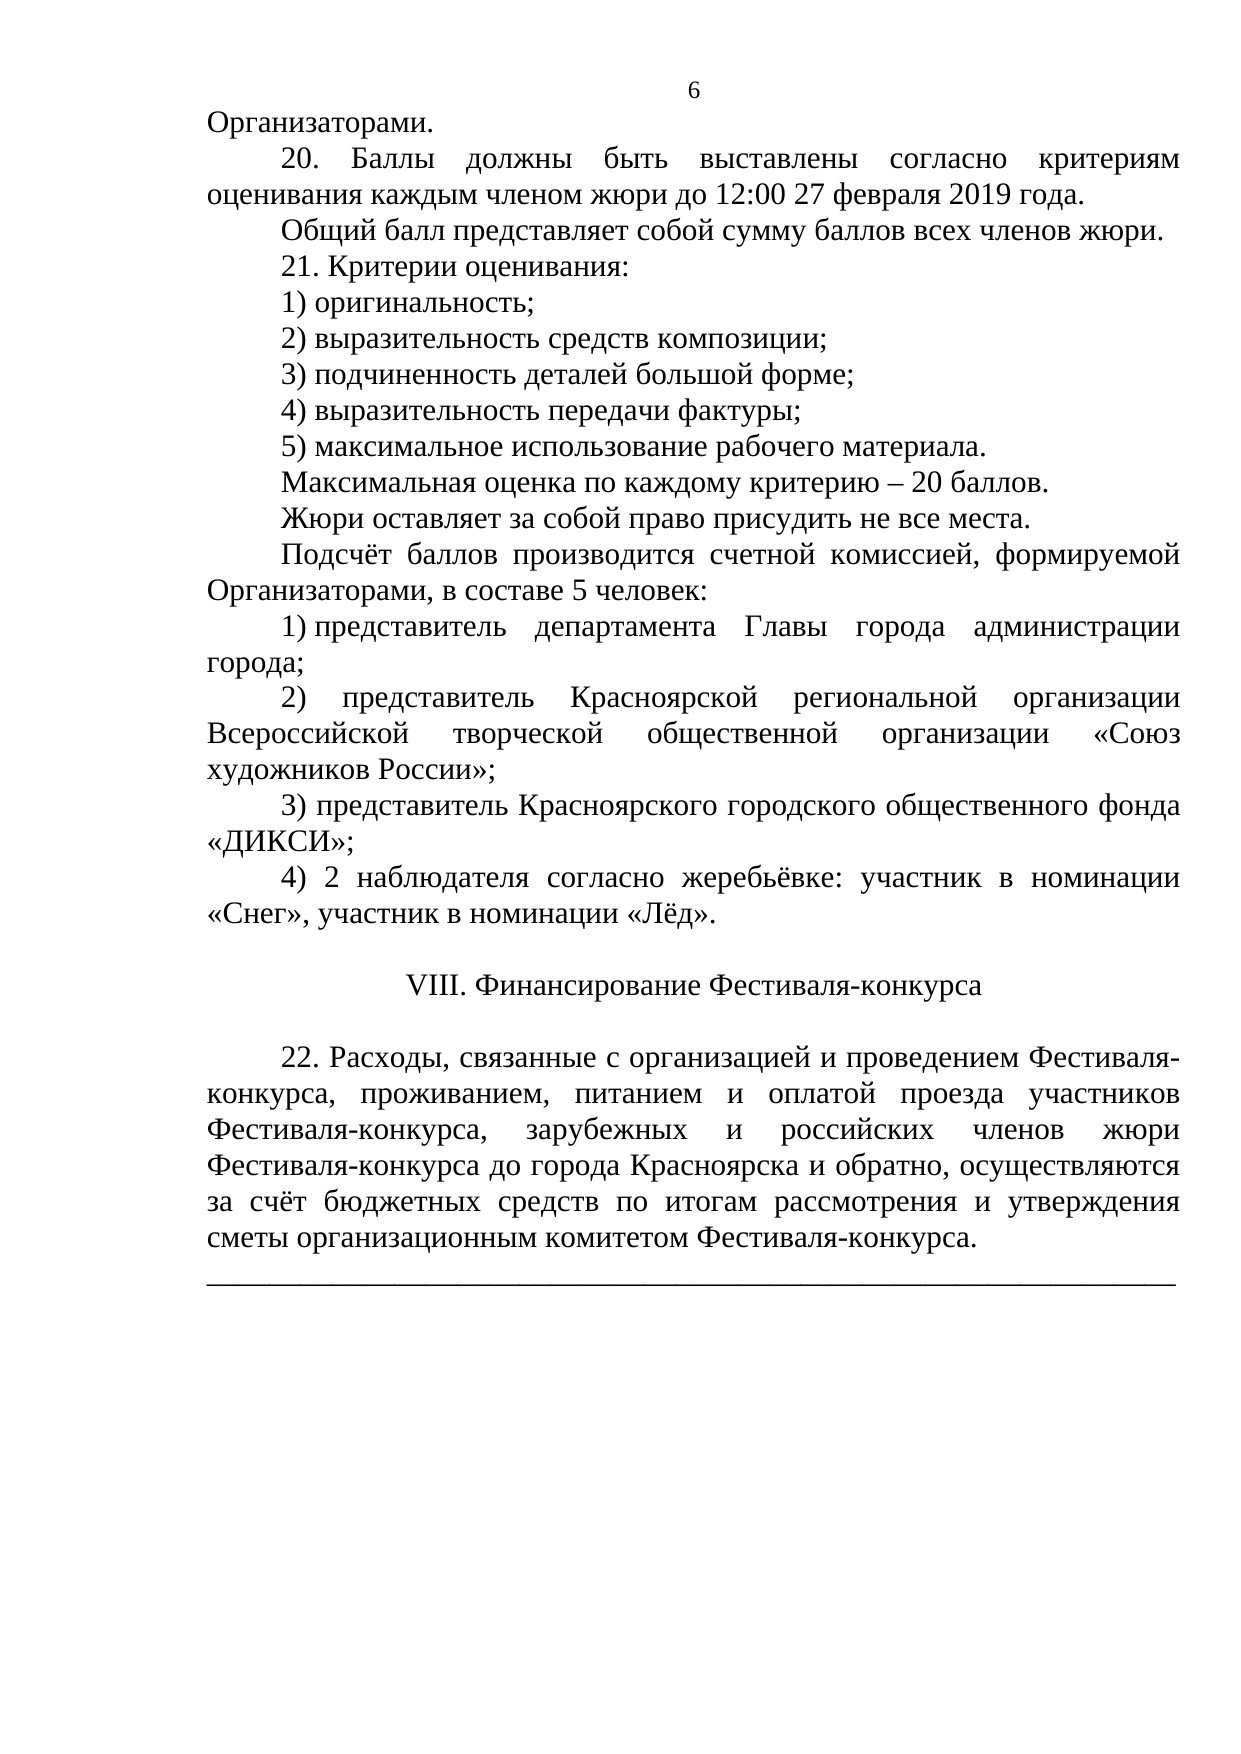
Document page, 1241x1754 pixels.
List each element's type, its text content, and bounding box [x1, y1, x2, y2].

text 1) представитель департамента Главы города администрации города; [207, 607, 1181, 679]
text 20. Баллы должны быть выставлены согласно критериям оценивания каждым членом жюри до 12:00 27 февраля 2019 года. [207, 140, 1181, 212]
text 3) подчиненность деталей большой форме; [207, 355, 1181, 391]
text 3) представитель Красноярского городского общественного фонда «ДИКСИ»; [207, 787, 1181, 858]
text Подсчёт баллов производится счетной комиссией, формируемой Организаторами, в составе 5 человек: [207, 535, 1181, 607]
text 5) максимальное использование рабочего материала. [207, 427, 1181, 463]
text Максимальная оценка по каждому критерию – 20 баллов. [207, 463, 1181, 499]
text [207, 104, 1181, 140]
text 2) представитель Красноярской региональной организации Всероссийской творческой общественной организации «Союз художников России»; [207, 679, 1181, 787]
text ______________________________________________________________ [207, 1254, 1181, 1290]
text 4) 2 наблюдателя согласно жеребьёвке: участник в номинации «Снег», участник в номинации «Лёд». [207, 858, 1181, 930]
text Общий балл представляет собой сумму баллов всех членов жюри. [207, 212, 1181, 247]
text Жюри оставляет за собой право присудить не все места. [207, 499, 1181, 535]
text 22. Расходы, связанные с организацией и проведением Фестиваля-конкурса, проживанием, питанием и оплатой проезда участников Фестиваля-конкурса, зарубежных и российских членов жюри Фестиваля-конкурса до города Красноярска и обратно, осуществляются за счёт бюджетных средств по итогам рассмотрения и утверждения сметы организационным комитетом Фестиваля-конкурса. [207, 1038, 1181, 1254]
text 1) оригинальность; [207, 283, 1181, 319]
text 4) выразительность передачи фактуры; [207, 391, 1181, 427]
text VIII. Финансирование Фестиваля-конкурса [207, 966, 1181, 1002]
text 2) выразительность средств композиции; [207, 319, 1181, 355]
text 21. Критерии оценивания: [207, 247, 1181, 283]
